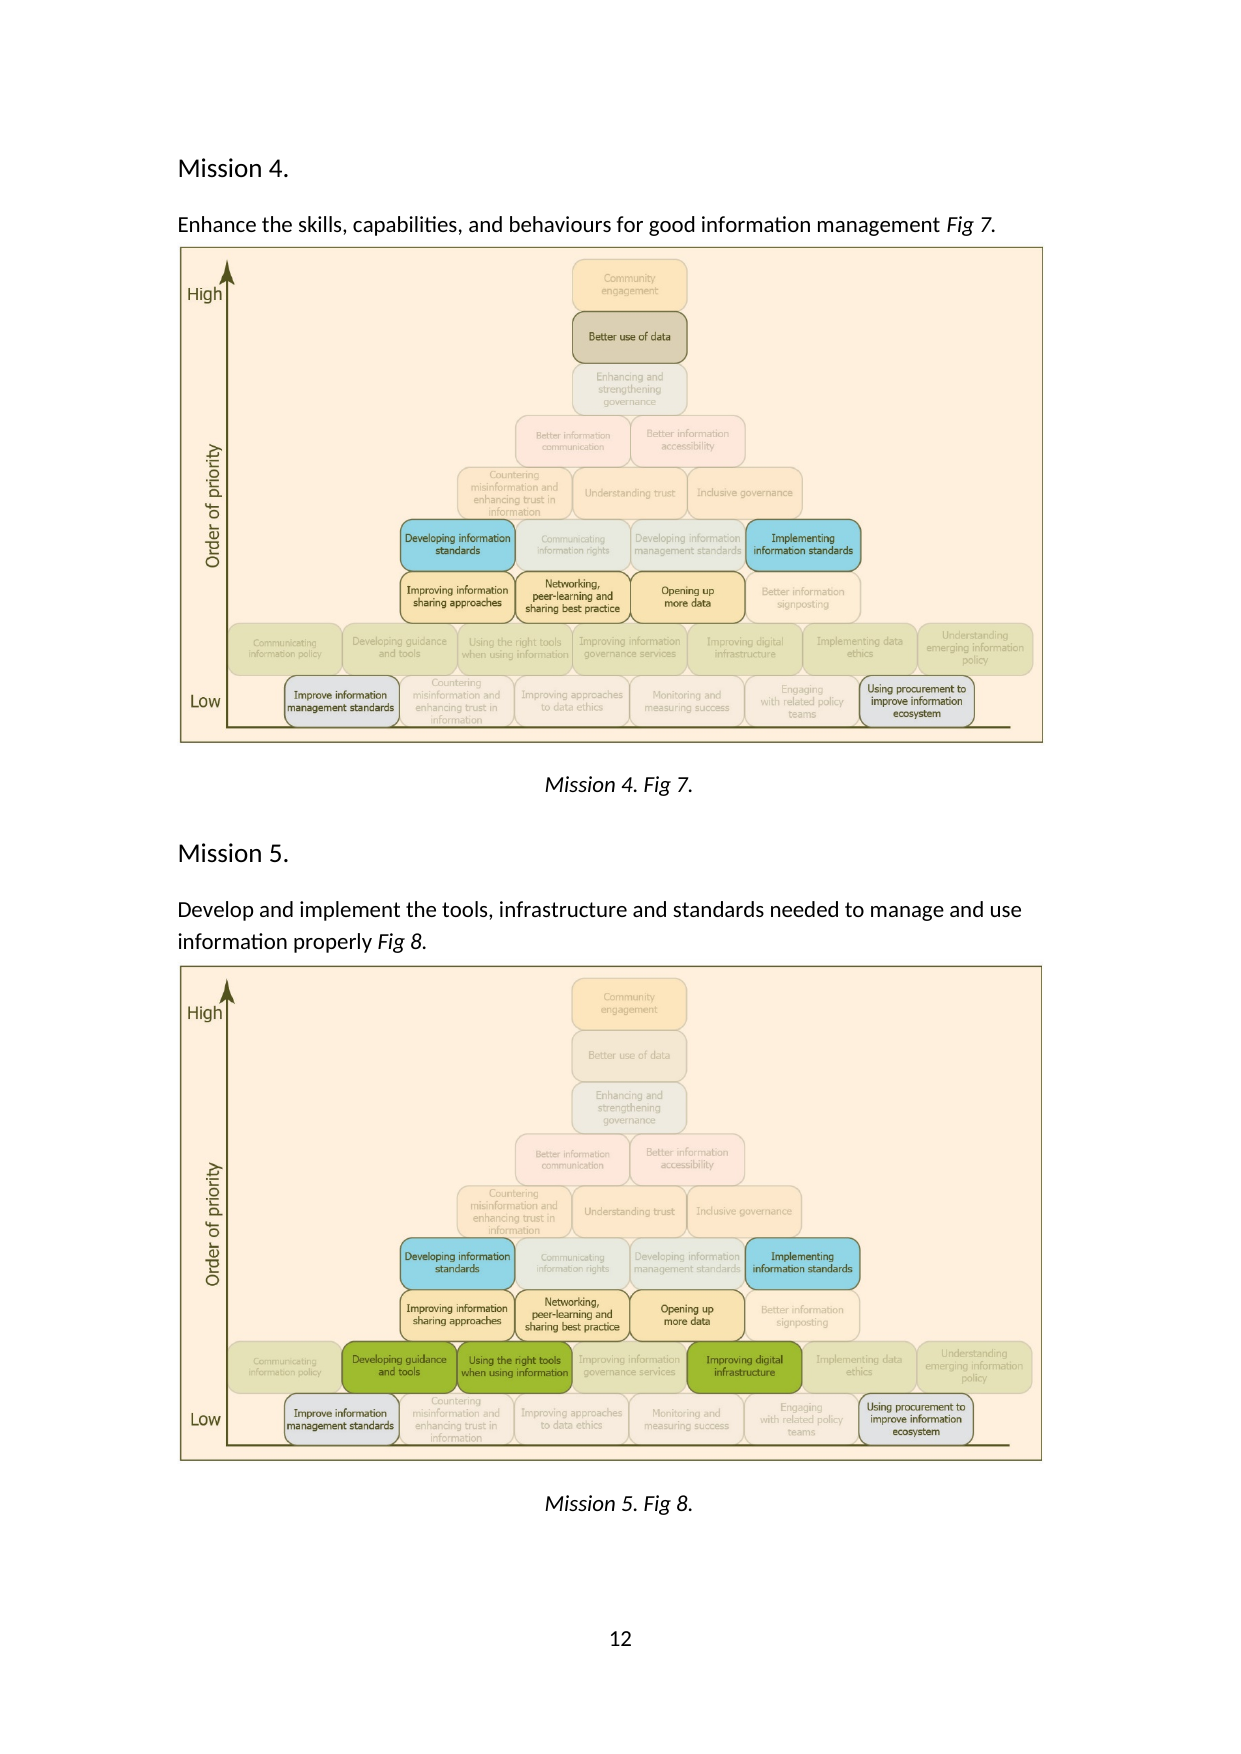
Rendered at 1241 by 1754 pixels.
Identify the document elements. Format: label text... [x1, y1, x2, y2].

text Mission 4. Fig 7. [177, 771, 1063, 799]
text Mission 5. Fig 8. [177, 1489, 1063, 1517]
subtitle Mission 4. [177, 151, 1063, 184]
subtitle Mission 5. [177, 836, 1063, 869]
picture [177, 242, 1045, 746]
picture [177, 959, 1044, 1464]
